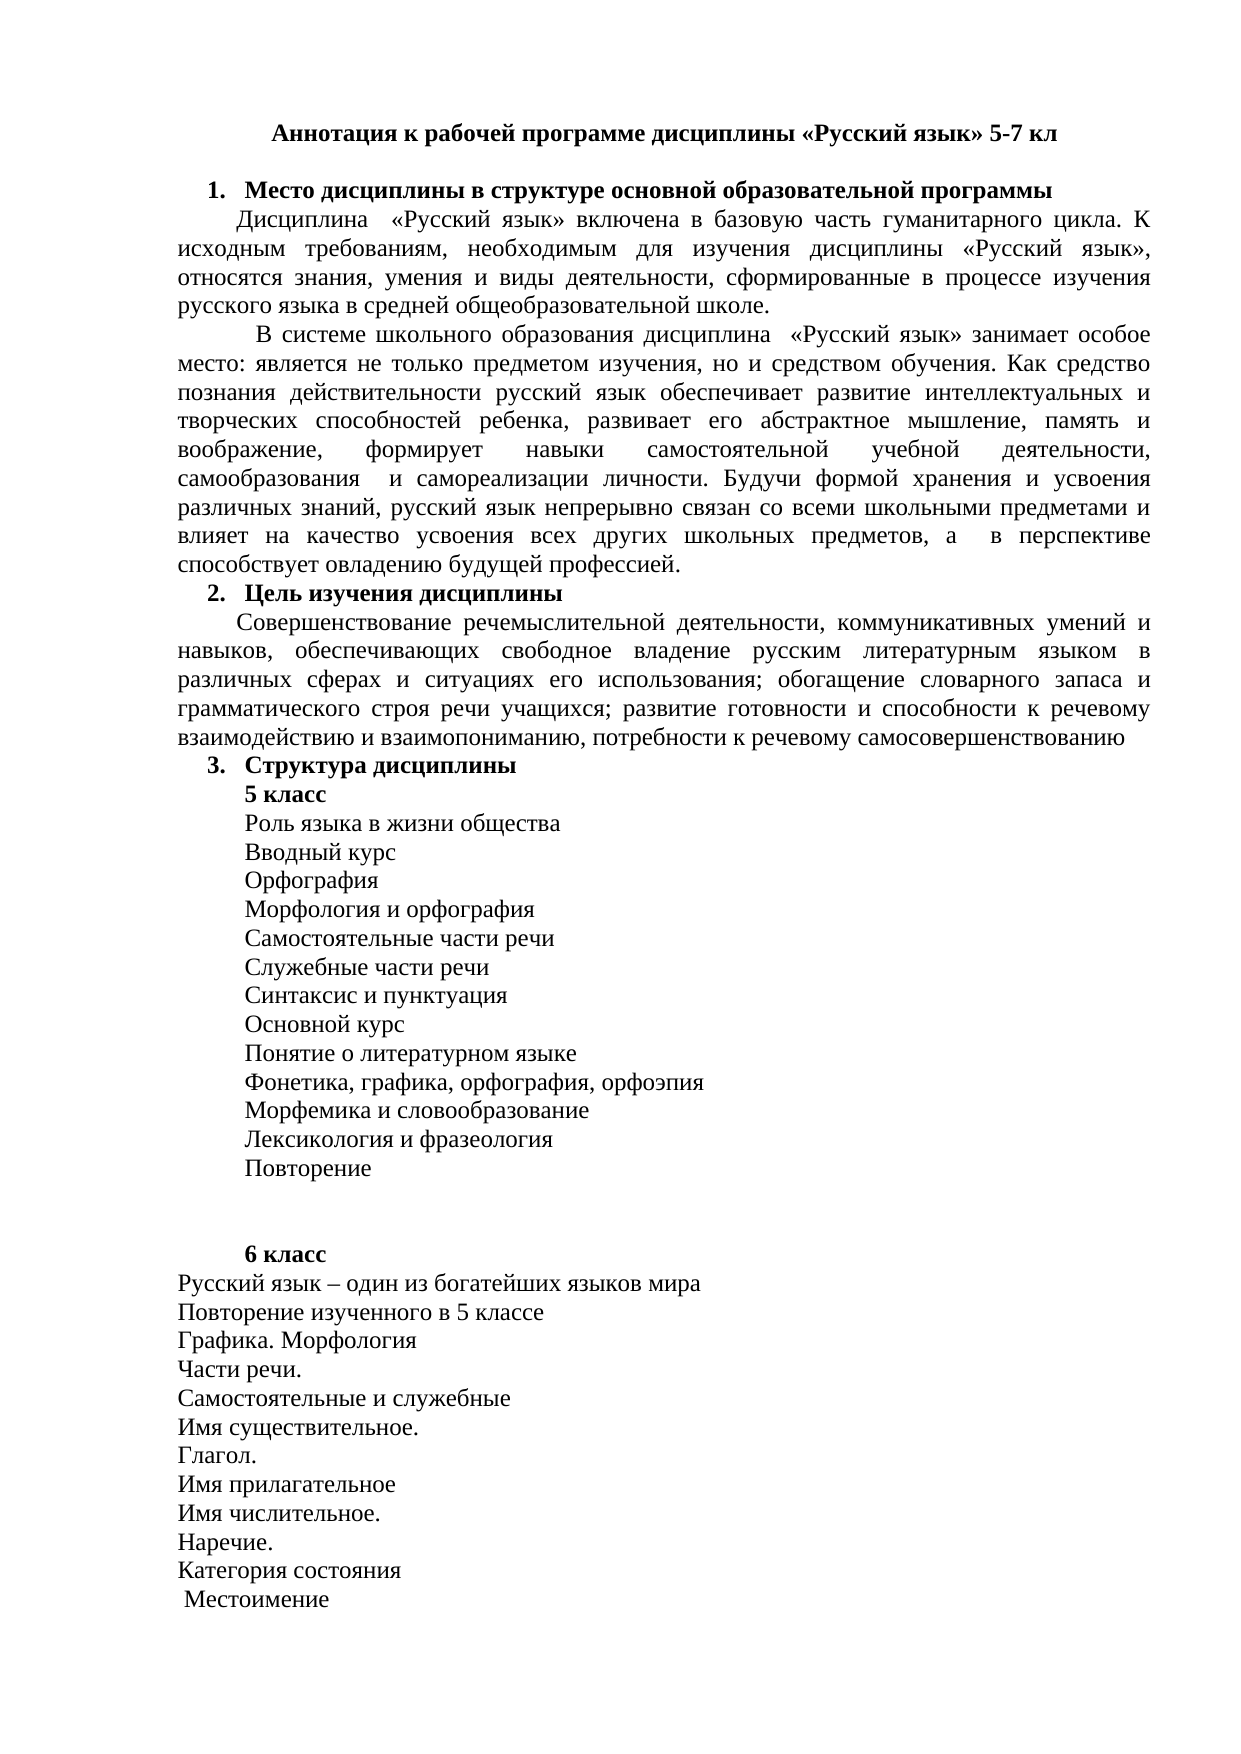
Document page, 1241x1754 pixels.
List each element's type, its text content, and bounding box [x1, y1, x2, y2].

text Части речи. [177, 1354, 1152, 1383]
text Имя прилагательное [177, 1469, 1152, 1498]
text Имя числительное. [177, 1498, 1152, 1527]
text Местоимение [177, 1584, 1152, 1613]
text Повторение изученного в 5 классе [177, 1297, 1152, 1326]
text Имя существительное. [177, 1412, 1152, 1441]
text Глагол. [177, 1441, 1152, 1469]
list Цель изучения дисциплины [207, 578, 1152, 607]
text Графика. Морфология [177, 1326, 1152, 1354]
list Морфемика и словообразование [244, 1096, 1152, 1124]
list Морфология и орфография [244, 894, 1152, 923]
list Роль языка в жизни общества [244, 808, 1152, 837]
list Лексикология и фразеология [244, 1124, 1152, 1153]
text Совершенствование речемыслительной деятельности, коммуникативных умений и навыков, обеспечивающих свободное владение русским литературным языком в различных сферах и ситуациях его использования; обогащение словарного запаса и грамматического строя речи учащихся; развитие готовности и способности к речевому взаимодействию и взаимопониманию, потребности к речевому самосовершенствованию [177, 607, 1152, 751]
text Дисциплина «Русский язык» включена в базовую часть гуманитарного цикла. К исходным требованиям, необходимым для изучения дисциплины «Русский язык», относятся знания, умения и виды деятельности, сформированные в процессе изучения русского языка в средней общеобразовательной школе. [177, 204, 1152, 319]
text Самостоятельные и служебные [177, 1383, 1152, 1412]
list 5 класс [244, 779, 1152, 808]
list Место дисциплины в структуре основной образовательной программы [207, 176, 1152, 204]
text Наречие. [177, 1527, 1152, 1556]
text Русский язык – один из богатейших языков мира [177, 1268, 1152, 1297]
list Структура дисциплины [207, 751, 1152, 779]
list Самостоятельные части речи [244, 923, 1152, 952]
text Категория состояния [177, 1556, 1152, 1584]
list Фонетика, графика, орфография, орфоэпия [244, 1067, 1152, 1096]
list Орфография [244, 866, 1152, 894]
list Вводный курс [244, 837, 1152, 866]
list Основной курс [244, 1009, 1152, 1038]
list Повторение [244, 1153, 1152, 1182]
list Синтаксис и пунктуация [244, 981, 1152, 1009]
text В системе школьного образования дисциплина «Русский язык» занимает особое место: является не только предметом изучения, но и средством обучения. Как средство познания действительности русский язык обеспечивает развитие интеллектуальных и творческих способностей ребенка, развивает его абстрактное мышление, память и воображение, формирует навыки самостоятельной учебной деятельности, самообразования и самореализации личности. Будучи формой хранения и усвоения различных знаний, русский язык непрерывно связан со всеми школьными предметами и влияет на качество усвоения всех других школьных предметов, а в перспективе способствует овладению будущей профессией. [177, 319, 1152, 578]
list 6 класс [244, 1239, 1152, 1268]
list Понятие о литературном языке [244, 1038, 1152, 1067]
text Аннотация к рабочей программе дисциплины «Русский язык» 5-7 кл [177, 118, 1152, 147]
list Служебные части речи [244, 952, 1152, 981]
